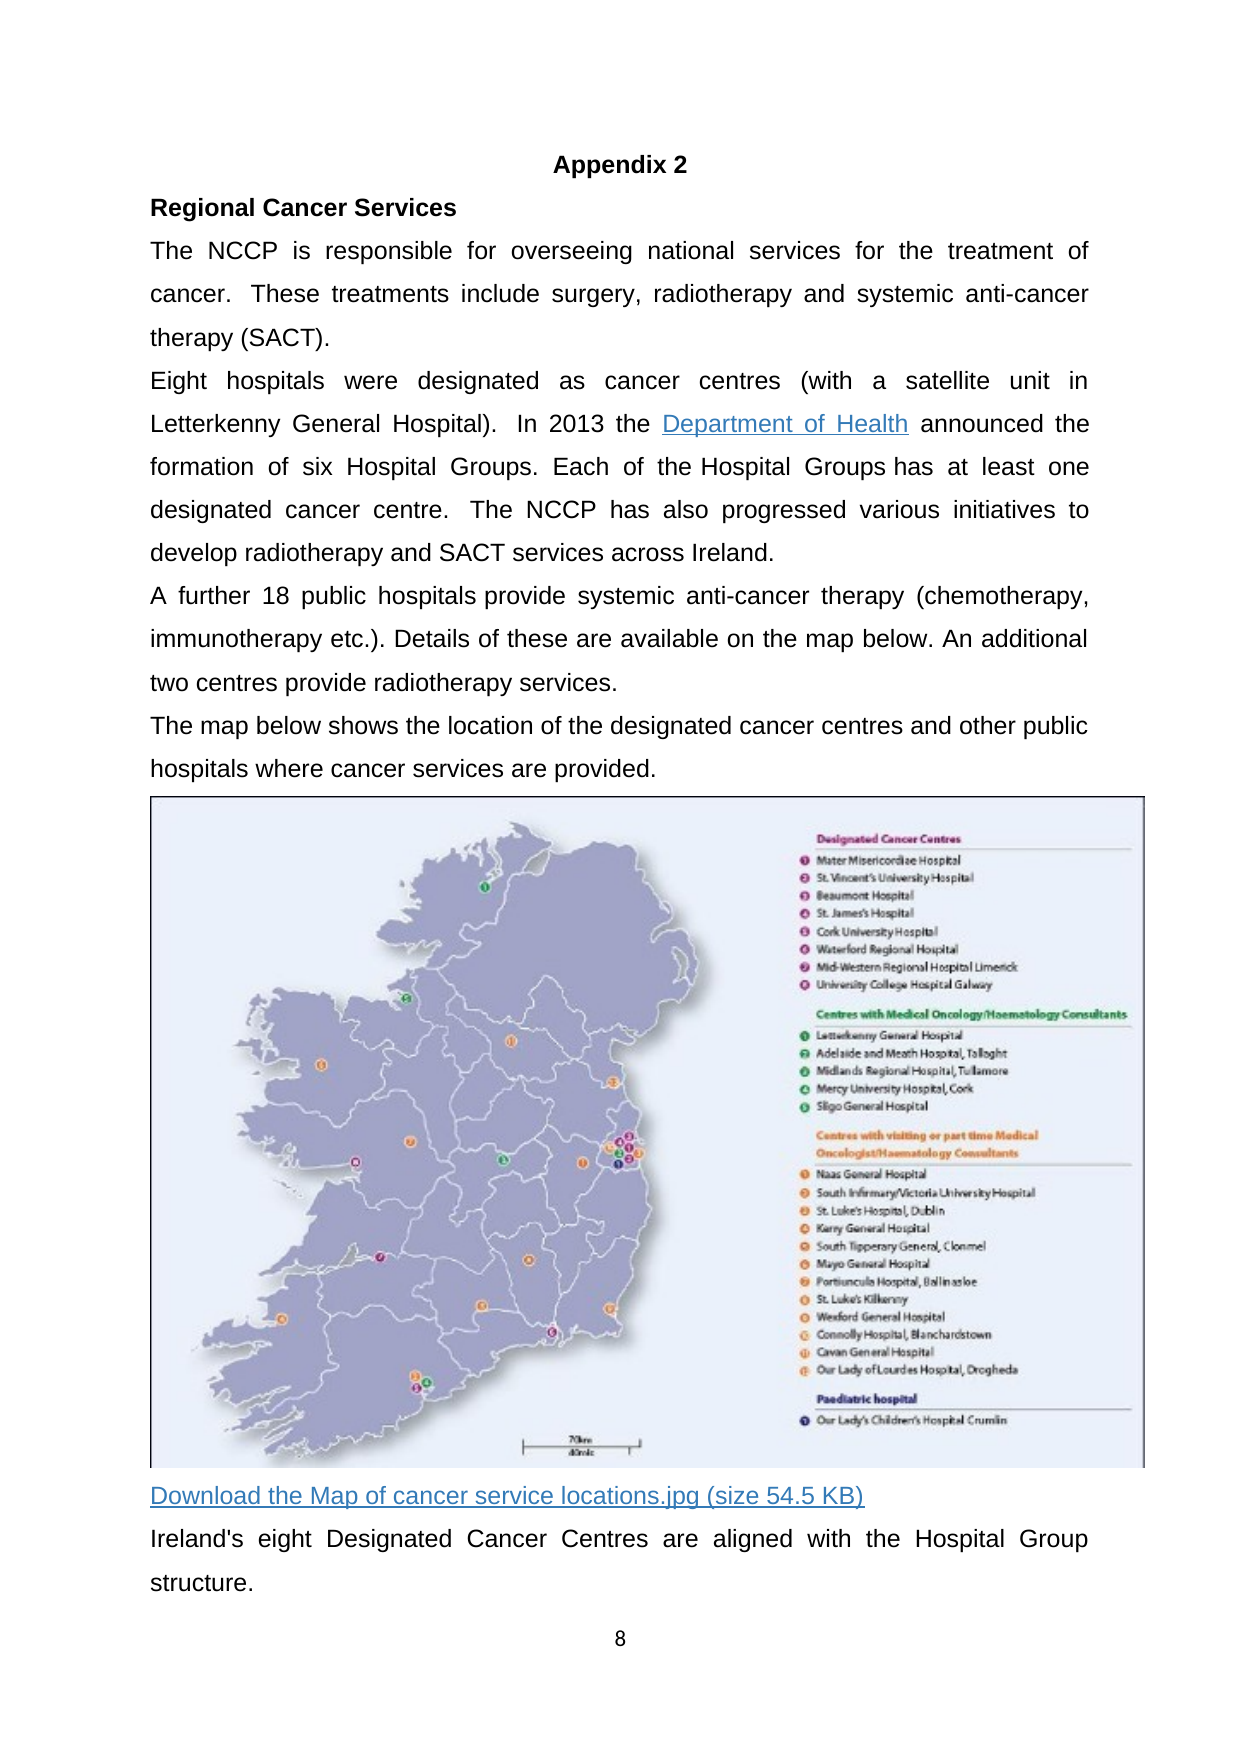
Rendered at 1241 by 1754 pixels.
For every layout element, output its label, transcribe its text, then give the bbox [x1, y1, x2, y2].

text Ireland's eight Designated Cancer Centres are aligned with the Hospital Group structure. [150, 1524, 1090, 1596]
text Appendix 2 [150, 150, 1090, 179]
picture [150, 796, 1145, 1468]
text Eight hospitals were designated as cancer centres (with a satellite unit in Letterkenny General Hospital). In 2013 the Department of Health announced the formation of six Hospital Groups. Each of the Hospital Groups has at least one designated cancer centre. The NCCP has also progressed various initiatives to develop radiotherapy and SACT services across Ireland. [150, 366, 1090, 567]
text Download the Map of cancer service locations.jpg (size 54.5 KB) [150, 1481, 1090, 1510]
text The NCCP is responsible for overseeing national services for the treatment of cancer. These treatments include surgery, radiotherapy and systemic anti-cancer therapy (SACT). [150, 236, 1090, 351]
text The map below shows the location of the designated cancer centres and other public hospitals where cancer services are provided. [150, 711, 1090, 782]
text Regional Cancer Services [150, 193, 1090, 222]
text A further 18 public hospitals provide systemic anti-cancer therapy (chemotherapy, immunotherapy etc.). Details of these are available on the map below. An additional two centres provide radiotherapy services. [150, 581, 1090, 696]
